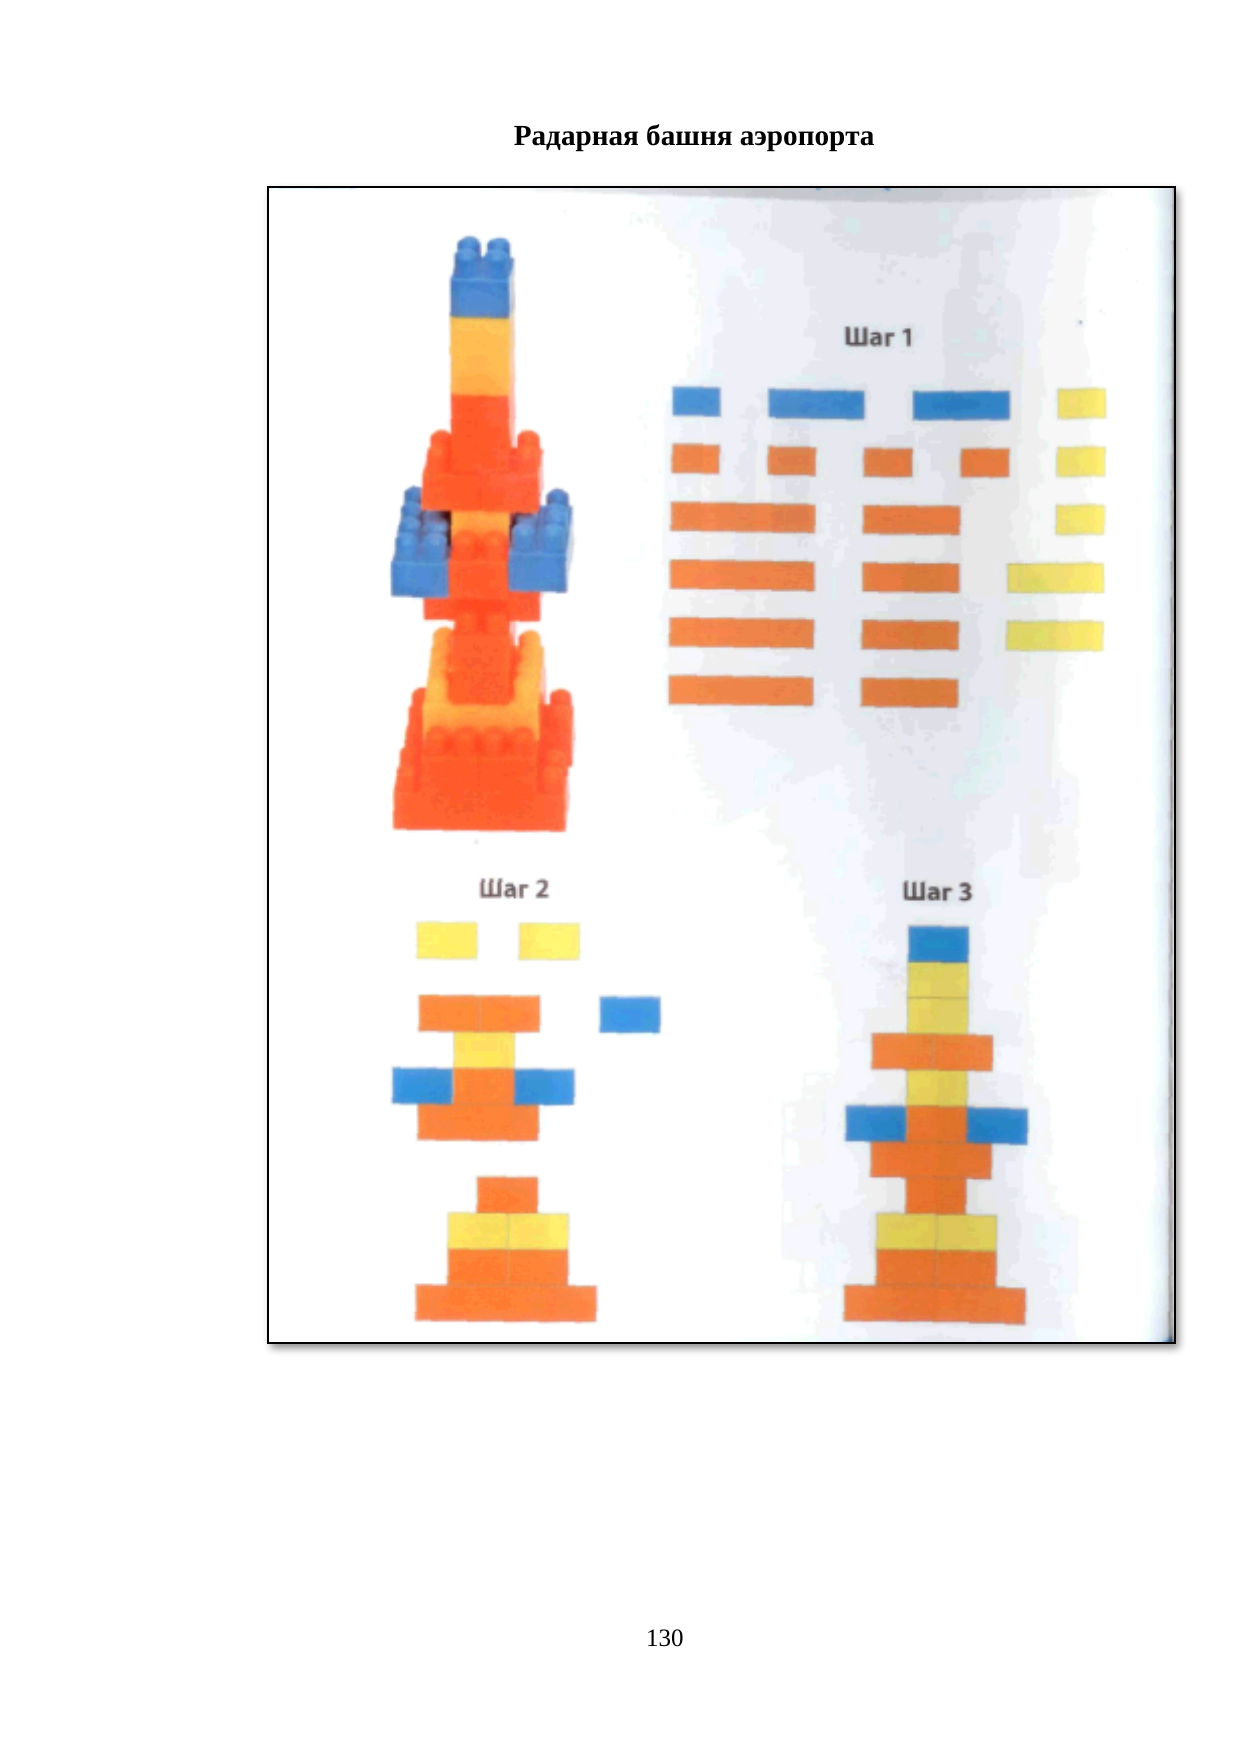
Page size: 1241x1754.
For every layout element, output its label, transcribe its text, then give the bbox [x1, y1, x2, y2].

text Радарная башня аэропорта [177, 118, 1152, 152]
picture [269, 188, 1174, 1342]
